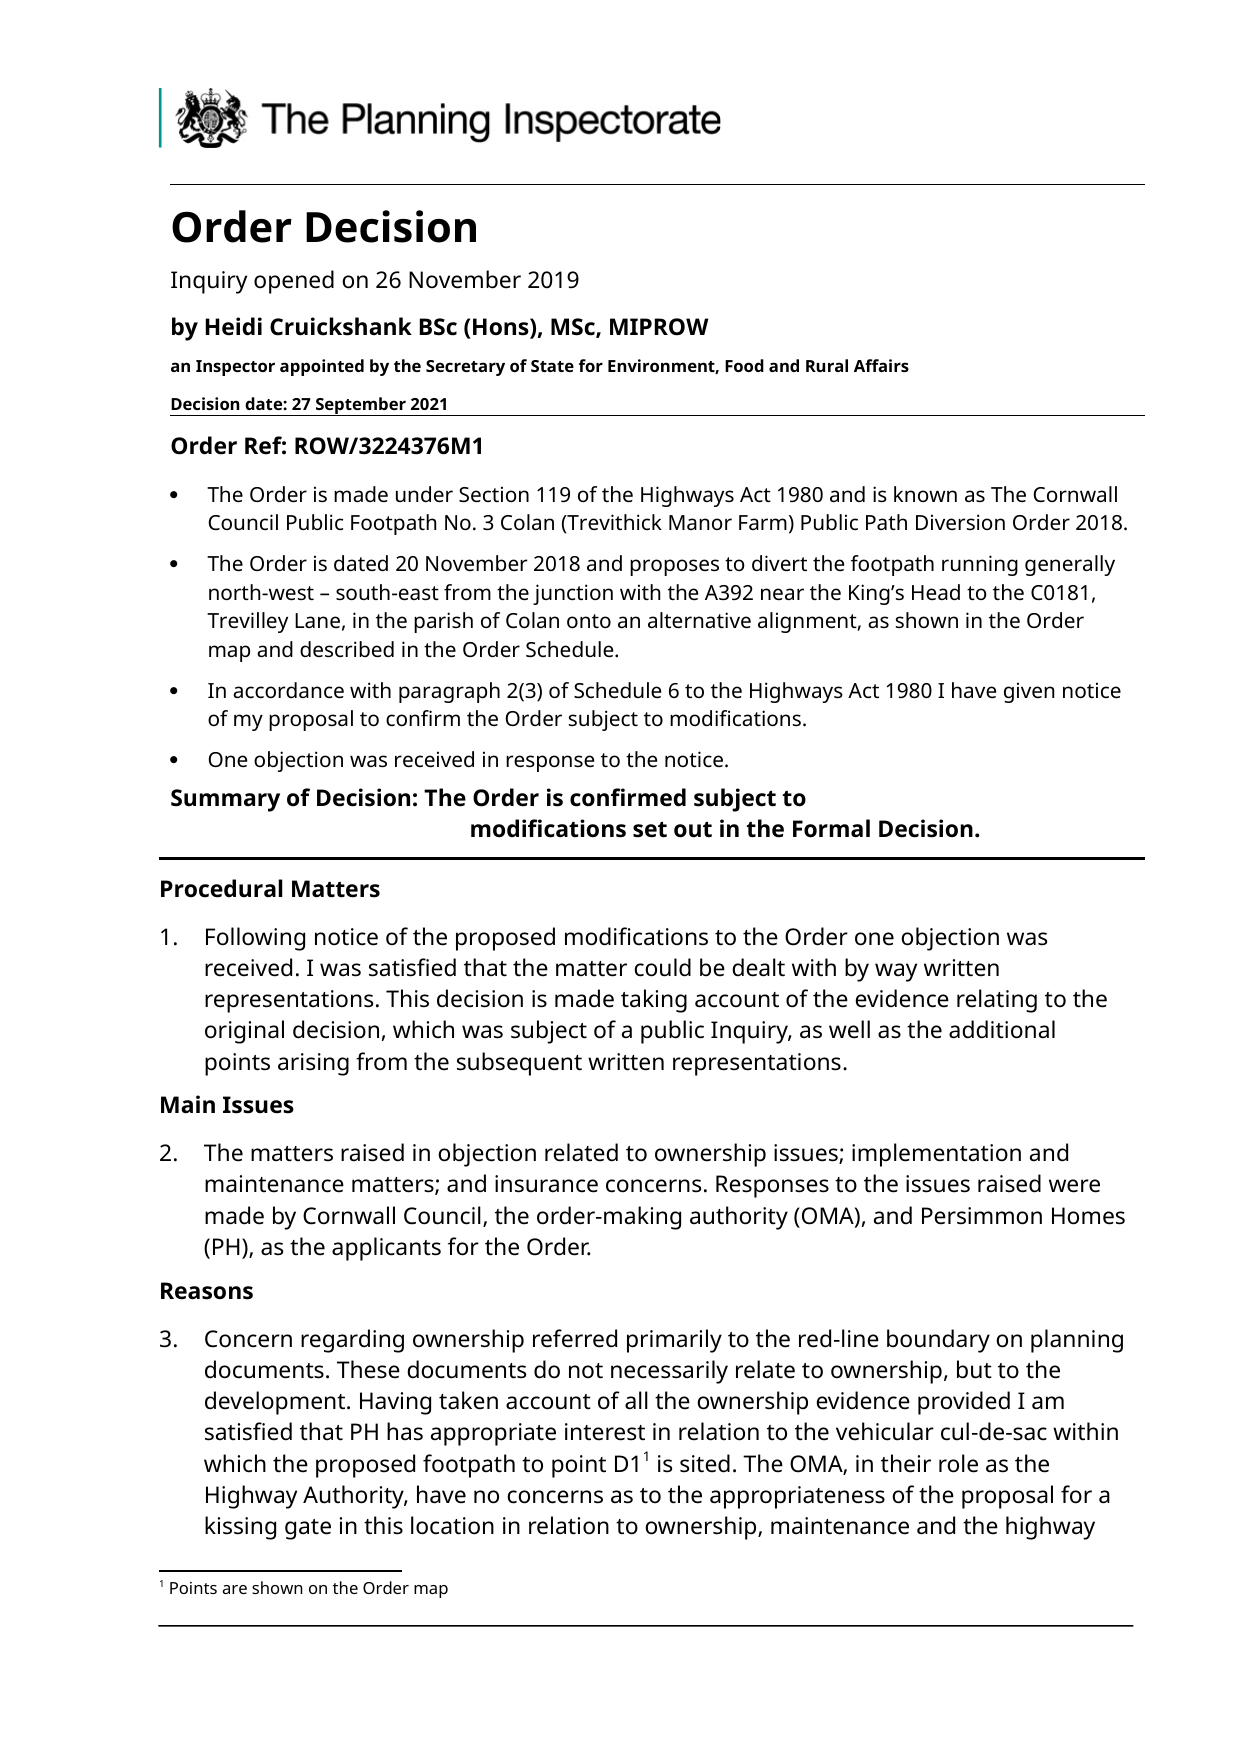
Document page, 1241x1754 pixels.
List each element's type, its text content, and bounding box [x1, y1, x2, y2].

table_header Order Decision [170, 185, 1145, 254]
subtitle Reasons [159, 1274, 1128, 1306]
subtitle Main Issues [159, 1089, 1128, 1120]
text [159, 1322, 1128, 1541]
table_cell Decision date: 27 September 2021 [170, 380, 1145, 415]
table_cell The Order is dated 20 November 2018 and proposes to divert the footpath running generally north-west – south-east from the junction with the A392 near the King’s Head to the C0181, Trevilley Lane, in the parish of Colan onto an alternative alignment, as shown in the Order map and described in the Order Schedule. In accordance with paragraph 2(3) of Schedule 6 to the Highways Act 1980 I have given notice of my proposal to confirm the Order subject to modifications. [159, 537, 1145, 733]
table_cell an Inspector appointed by the Secretary of State for Environment, Food and Rural Affairs [170, 343, 1145, 380]
table_header Order Ref: ROW/3224376M1 [159, 430, 1145, 468]
table_cell The Order is made under Section 119 of the Highways Act 1980 and is known as The Cornwall Council Public Footpath No. 3 Colan (Trevithick Manor Farm) Public Path Diversion Order 2018. [159, 468, 1145, 537]
subtitle Procedural Matters [159, 872, 1128, 904]
text Following notice of the proposed modifications to the Order one objection was received. I was satisfied that the matter could be dealt with by way written representations. This decision is made taking account of the evidence relating to the original decision, which was subject of a public Inquiry, as well as the additional points arising from the subsequent written representations. [159, 920, 1128, 1077]
text The matters raised in objection related to ownership issues; implementation and maintenance matters; and insurance concerns. Responses to the issues raised were made by Cornwall Council, the order-making authority (OMA), and Persimmon Homes (PH), as the applicants for the Order. [159, 1137, 1128, 1262]
table_cell Inquiry opened on 26 November 2019 [170, 255, 1145, 299]
picture [158, 88, 721, 148]
table_cell Summary of Decision: The Order is confirmed subject to modifications set out in the Formal Decision. [159, 774, 1145, 857]
table_cell One objection was received in response to the notice. [159, 733, 1145, 773]
table_cell by Heidi Cruickshank BSc (Hons), MSc, MIPROW [170, 299, 1145, 342]
